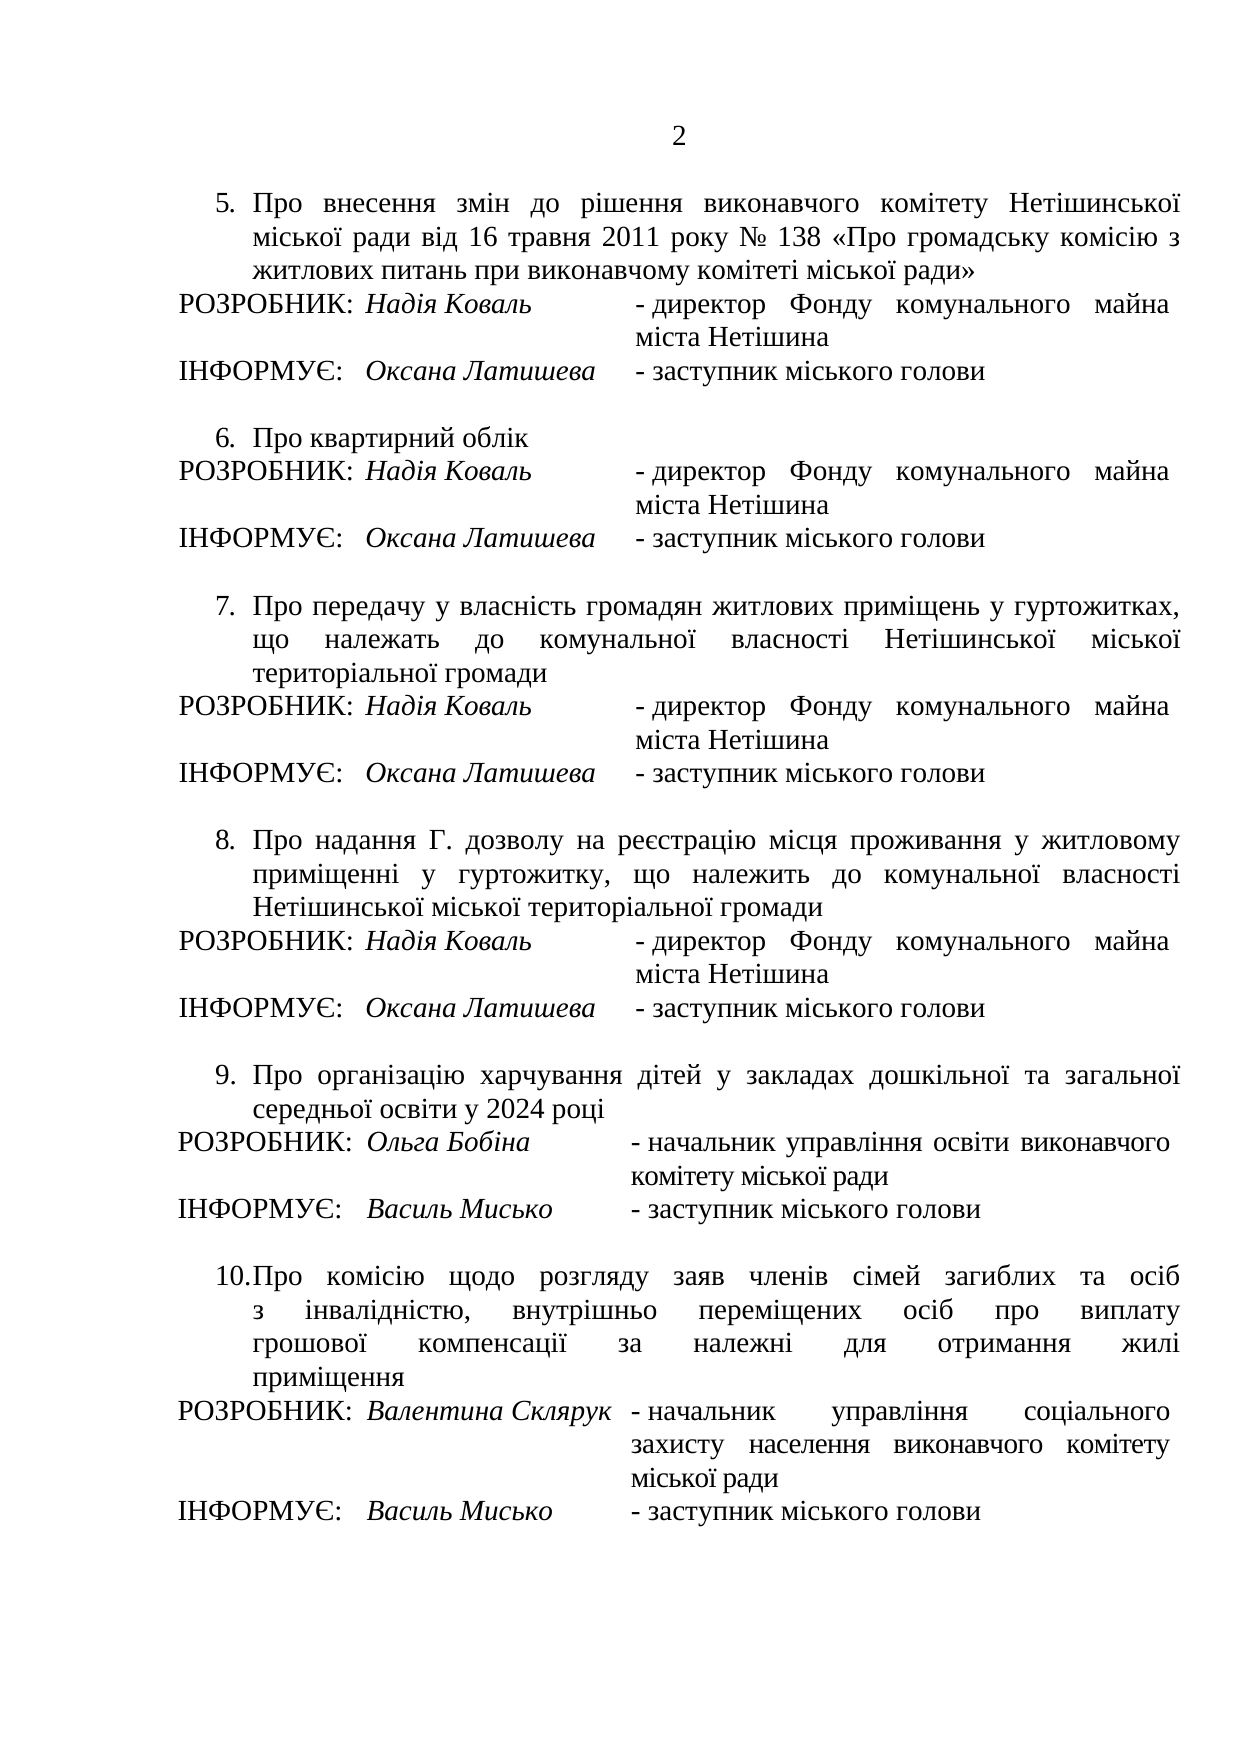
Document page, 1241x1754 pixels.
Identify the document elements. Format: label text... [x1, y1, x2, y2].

table_cell ІНФОРМУЄ: [176, 521, 361, 554]
table_header - директор Фонду комунального майна міста Нетішина [632, 454, 1181, 521]
subtitle Про внесення змін до рішення виконавчого комітету Нетішинської міської ради від 16 травня 2011 року № 138 «Про громадську комісію з житлових питань при виконавчому комітеті міської ради» [215, 185, 1181, 286]
table_header РОЗРОБНИК: [176, 454, 361, 521]
table_cell ІНФОРМУЄ: [177, 1191, 365, 1225]
table_header Надія Коваль [361, 923, 632, 990]
table_cell Оксана Латишева [361, 353, 632, 386]
table_cell ІНФОРМУЄ: [176, 353, 361, 386]
subtitle Про квартирний облік [215, 420, 1181, 453]
table_header РОЗРОБНИК: [176, 286, 361, 353]
table_header Валентина Склярук [365, 1393, 628, 1493]
table_header - директор Фонду комунального майна міста Нетішина [632, 688, 1181, 755]
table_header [628, 1393, 1181, 1493]
table_cell Оксана Латишева [361, 521, 632, 554]
table_header РОЗРОБНИК: [177, 1393, 365, 1493]
table_cell - заступник міського голови [628, 1493, 1181, 1527]
table_cell Оксана Латишева [361, 755, 632, 789]
table_header Надія Коваль [361, 454, 632, 521]
table_cell - заступник міського голови [632, 755, 1181, 789]
table_cell - заступник міського голови [628, 1191, 1181, 1225]
table_header - директор Фонду комунального майна міста Нетішина [632, 923, 1181, 990]
table_header Надія Коваль [361, 688, 632, 755]
table_header РОЗРОБНИК: [176, 923, 361, 990]
table_header РОЗРОБНИК: [176, 688, 361, 755]
table_header РОЗРОБНИК: [177, 1124, 365, 1191]
table_cell Оксана Латишева [361, 990, 632, 1024]
table_cell ІНФОРМУЄ: [177, 1493, 365, 1527]
table_cell ІНФОРМУЄ: [176, 755, 361, 789]
subtitle Про організацію харчування дітей у закладах дошкільної та загальної середньої освіти у 2024 році [215, 1057, 1181, 1124]
table_header Ольга Бобіна [365, 1124, 628, 1191]
table_header - директор Фонду комунального майна міста Нетішина [632, 286, 1181, 353]
table_cell - заступник міського голови [632, 353, 1181, 386]
subtitle Про надання Г. дозволу на реєстрацію місця проживання у житловому приміщенні у гуртожитку, що належить до комунальної власності Нетішинської міської територіальної громади [215, 822, 1181, 923]
subtitle Про передачу у власність громадян житлових приміщень у гуртожитках, що належать до комунальної власності Нетішинської міської територіальної громади [215, 588, 1181, 688]
table_header Надія Коваль [361, 286, 632, 353]
subtitle 2 [177, 118, 1181, 152]
table_cell - заступник міського голови [632, 521, 1181, 554]
subtitle Про комісію щодо розгляду заяв членів сімей загиблих та осіб з інвалідністю, внутрішньо переміщених осіб про виплату грошової компенсації за належні для отримання жилі приміщення [215, 1258, 1181, 1393]
table_cell Василь Мисько [365, 1191, 628, 1225]
table_cell - заступник міського голови [632, 990, 1181, 1024]
table_cell ІНФОРМУЄ: [176, 990, 361, 1024]
table_header - начальник управління освіти виконавчого комітету міської ради [628, 1124, 1181, 1191]
table_cell Василь Мисько [365, 1493, 628, 1527]
